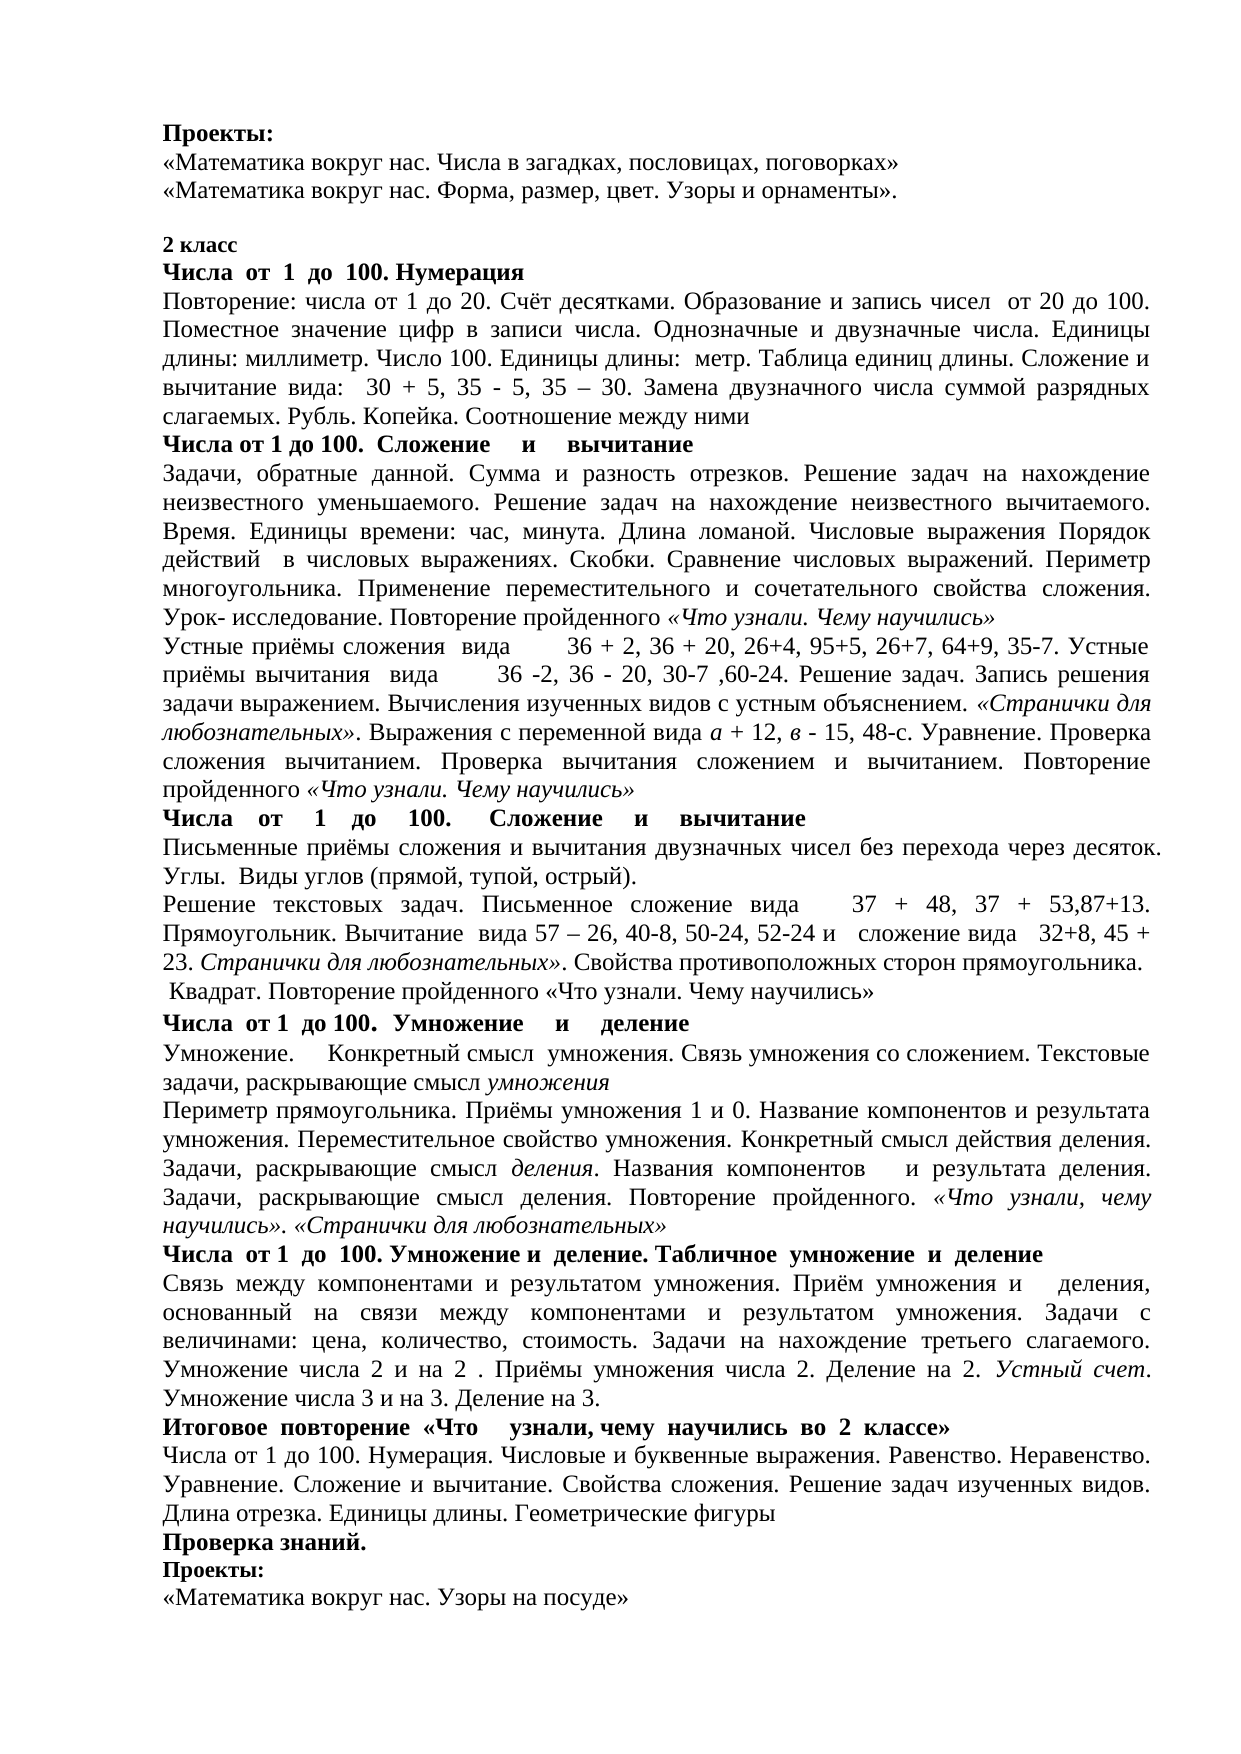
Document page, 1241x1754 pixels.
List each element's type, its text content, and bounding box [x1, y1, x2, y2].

text Умножение. Конкретный смысл умножения. Связь умножения со сложением. Текстовые задачи, раскрывающие смысл умножения [162, 1038, 1152, 1096]
text Проекты: [162, 118, 1152, 147]
text Числа от 1 до 100. Умножение и деление. Табличное умножение и деление [162, 1239, 1152, 1268]
text Письменные приёмы сложения и вычитания двузначных чисел без перехода через десяток. Углы. Виды углов (прямой, тупой, острый). [162, 832, 1163, 889]
text Проекты: [162, 1556, 1152, 1582]
text Устные приёмы сложения вида 36 + 2, 36 + 20, 26+4, 95+5, 26+7, 64+9, 35-7. Устные приёмы вычитания вида 36 -2, 36 - 20, 30-7 ,60-24. Решение задач. Запись решения задачи выражением. Вычисления изученных видов с устным объяснением. «Странички для любознательных». Выражения с переменной вида а + 12, в - 15, 48-с. Уравнение. Проверка сложения вычитанием. Проверка вычитания сложением и вычитанием. Повторение пройденного «Что узнали. Чему научились» [162, 631, 1152, 803]
text Связь между компонентами и результатом умножения. Приём умножения и деления, основанный на связи между компонентами и результатом умножения. Задачи с величинами: цена, количество, стоимость. Задачи на нахождение третьего слагаемого. Умножение числа 2 и на 2 . Приёмы умножения числа 2. Деление на 2. Устный счет. Умножение числа 3 и на 3. Деление на 3. [162, 1268, 1152, 1412]
text Повторение: числа от 1 до 20. Счёт десятками. Образование и запись чисел от 20 до 100. Поместное значение цифр в записи числа. Однозначные и двузначные числа. Единицы длины: миллиметр. Число 100. Единицы длины: метр. Таблица единиц длины. Сложение и вычитание вида: 30 + 5, 35 - 5, 35 – 30. Замена двузначного числа суммой разрядных слагаемых. Рубль. Копейка. Соотношение между ними [162, 286, 1152, 429]
text Числа от 1 до 100. Сложение и вычитание [162, 429, 1152, 458]
text Проверка знаний. [162, 1527, 1152, 1556]
text Задачи, обратные данной. Сумма и разность отрезков. Решение задач на нахождение неизвестного уменьшаемого. Решение задач на нахождение неизвестного вычитаемого. Время. Единицы времени: час, минута. Длина ломаной. Числовые выражения Порядок действий в числовых выражениях. Скобки. Сравнение числовых выражений. Периметр многоугольника. Применение переместительного и сочетательного свойства сложения. Урок- исследование. Повторение пройденного «Что узнали. Чему научились» [162, 458, 1152, 631]
text Решение текстовых задач. Письменное сложение вида 37 + 48, 37 + 53,87+13. Прямоугольник. Вычитание вида 57 – 26, 40-8, 50-24, 52-24 и сложение вида 32+8, 45 + 23. Странички для любознательных». Свойства противоположных сторон прямоугольника. [162, 889, 1152, 976]
text «Математика вокруг нас. Форма, размер, цвет. Узоры и орнаменты». [162, 176, 1152, 204]
text Числа от 1 до 100. Нумерация. Числовые и буквенные выражения. Равенство. Неравенство. Уравнение. Сложение и вычитание. Свойства сложения. Решение задач изученных видов. Длина отрезка. Единицы длины. Геометрические фигуры [162, 1441, 1152, 1527]
text «Математика вокруг нас. Числа в загадках, пословицах, поговорках» [162, 147, 1152, 176]
text Периметр прямоугольника. Приёмы умножения 1 и 0. Название компонентов и результата умножения. Переместительное свойство умножения. Конкретный смысл действия деления. Задачи, раскрывающие смысл деления. Названия компонентов и результата деления. Задачи, раскрывающие смысл деления. Повторение пройденного. «Что узнали, чему научились». «Странички для любознательных» [162, 1096, 1152, 1239]
text Квадрат. Повторение пройденного «Что узнали. Чему научились» [162, 976, 1152, 1004]
text Числа от 1 до 100. Сложение и вычитание [162, 803, 1152, 832]
text Числа от 1 до 100. Умножение и деление [162, 1004, 1152, 1038]
text Числа от 1 до 100. Нумерация [162, 257, 1152, 286]
text Итоговое повторение «Что узнали, чему научились во 2 классе» [162, 1412, 1152, 1441]
text «Математика вокруг нас. Узоры на посуде» [162, 1582, 1152, 1611]
text 2 класс [162, 231, 1152, 257]
